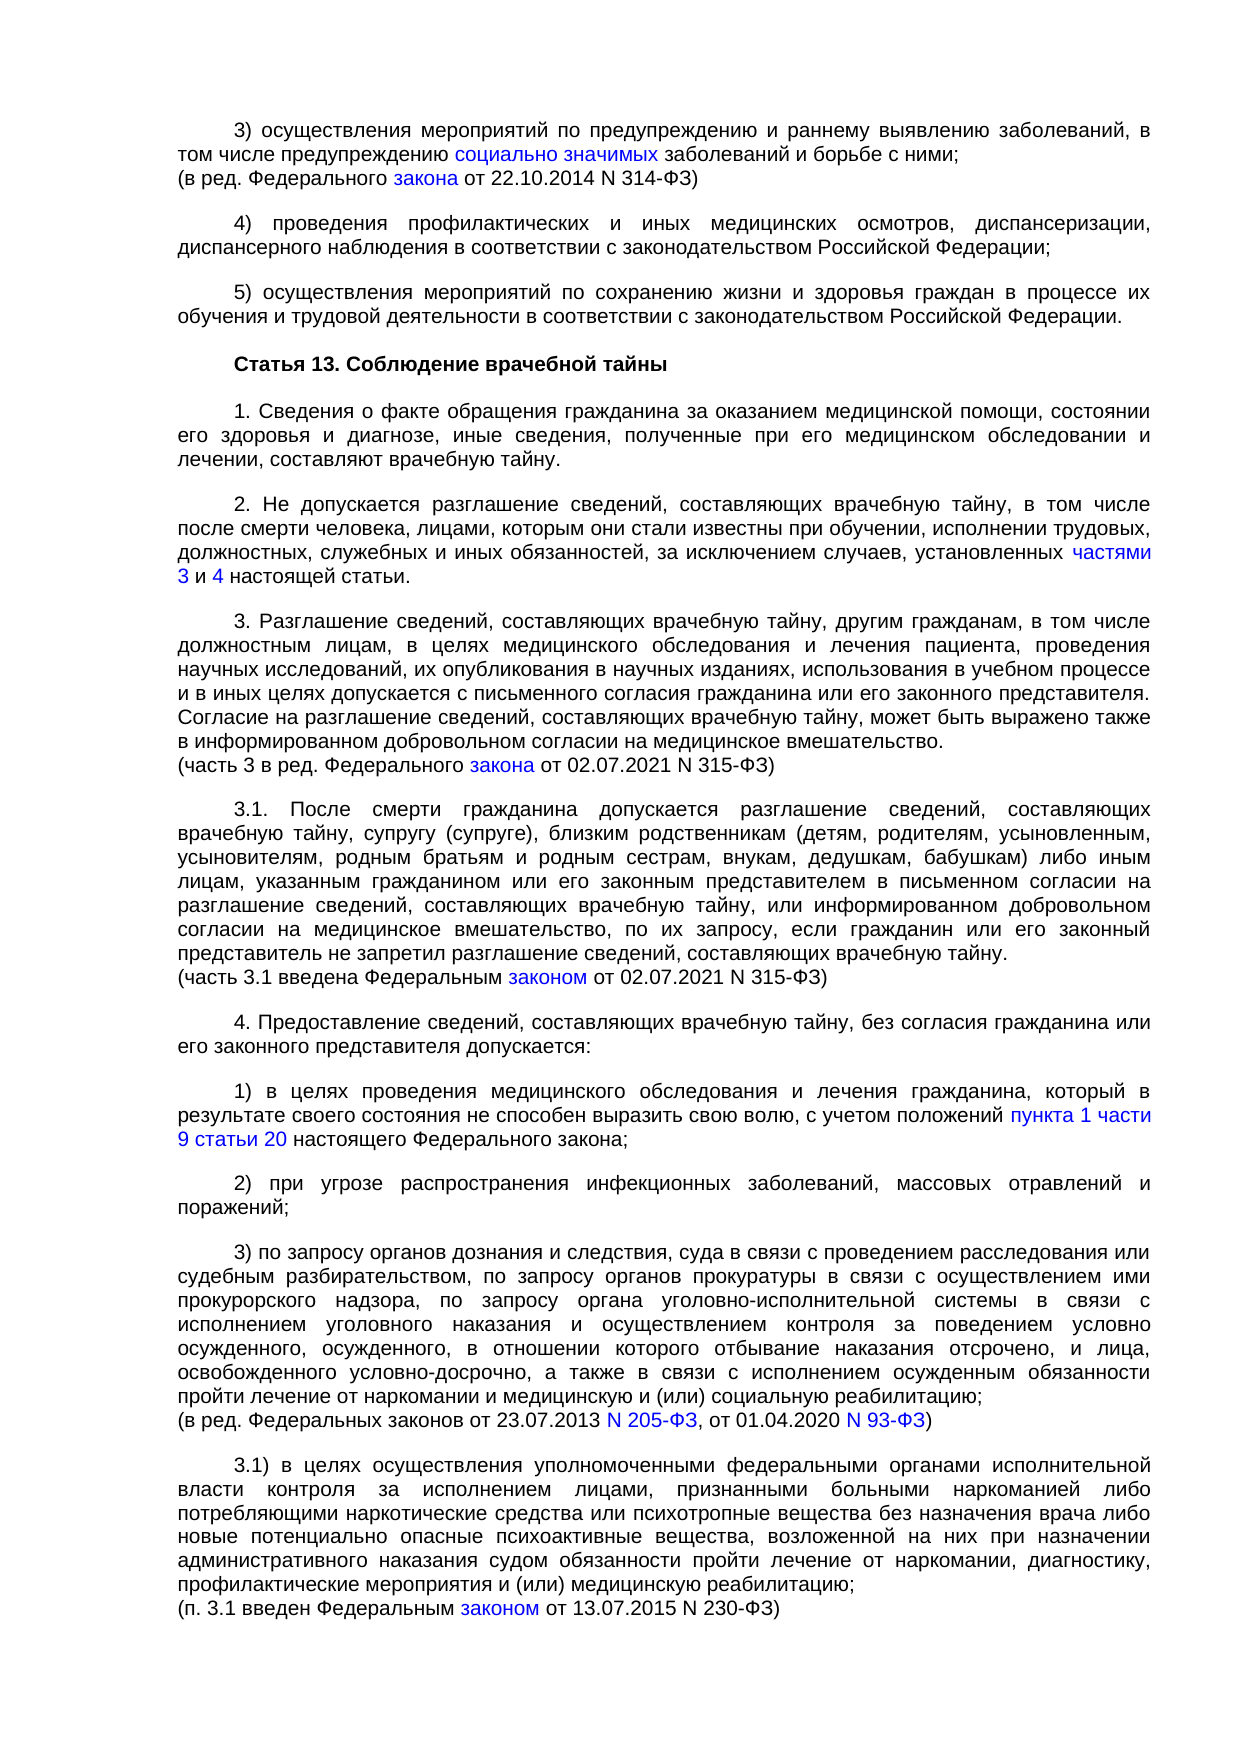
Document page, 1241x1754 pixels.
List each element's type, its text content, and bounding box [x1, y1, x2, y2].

text 3) по запросу органов дознания и следствия, суда в связи с проведением расследования или судебным разбирательством, по запросу органов прокуратуры в связи с осуществлением ими прокурорского надзора, по запросу органа уголовно-исполнительной системы в связи с исполнением уголовного наказания и осуществлением контроля за поведением условно осужденного, осужденного, в отношении которого отбывание наказания отсрочено, и лица, освобожденного условно-досрочно, а также в связи с исполнением осужденным обязанности пройти лечение от наркомании и медицинскую и (или) социальную реабилитацию; [177, 1240, 1152, 1408]
text 3.1) в целях осуществления уполномоченными федеральными органами исполнительной власти контроля за исполнением лицами, признанными больными наркоманией либо потребляющими наркотические средства или психотропные вещества без назначения врача либо новые потенциально опасные психоактивные вещества, возложенной на них при назначении административного наказания судом обязанности пройти лечение от наркомании, диагностику, профилактические мероприятия и (или) медицинскую реабилитацию; [177, 1452, 1152, 1596]
text 3) осуществления мероприятий по предупреждению и раннему выявлению заболеваний, в том числе предупреждению социально значимых заболеваний и борьбе с ними; [177, 118, 1152, 166]
text 4) проведения профилактических и иных медицинских осмотров, диспансеризации, диспансерного наблюдения в соответствии с законодательством Российской Федерации; [177, 211, 1152, 259]
text 3. Разглашение сведений, составляющих врачебную тайну, другим гражданам, в том числе должностным лицам, в целях медицинского обследования и лечения пациента, проведения научных исследований, их опубликования в научных изданиях, использования в учебном процессе и в иных целях допускается с письменного согласия гражданина или его законного представителя. Согласие на разглашение сведений, составляющих врачебную тайну, может быть выражено также в информированном добровольном согласии на медицинское вмешательство. [177, 609, 1152, 752]
text 2) при угрозе распространения инфекционных заболеваний, массовых отравлений и поражений; [177, 1171, 1152, 1219]
text (часть 3.1 введена Федеральным законом от 02.07.2021 N 315-ФЗ) [177, 965, 1152, 989]
text 2. Не допускается разглашение сведений, составляющих врачебную тайну, в том числе после смерти человека, лицами, которым они стали известны при обучении, исполнении трудовых, должностных, служебных и иных обязанностей, за исключением случаев, установленных частями 3 и 4 настоящей статьи. [177, 492, 1152, 588]
title Статья 13. Соблюдение врачебной тайны [177, 351, 1152, 375]
text 1) в целях проведения медицинского обследования и лечения гражданина, который в результате своего состояния не способен выразить свою волю, с учетом положений пункта 1 части 9 статьи 20 настоящего Федерального закона; [177, 1078, 1152, 1150]
text 1. Сведения о факте обращения гражданина за оказанием медицинской помощи, состоянии его здоровья и диагнозе, иные сведения, полученные при его медицинском обследовании и лечении, составляют врачебную тайну. [177, 399, 1152, 471]
text (в ред. Федеральных законов от 23.07.2013 N 205-ФЗ, от 01.04.2020 N 93-ФЗ) [177, 1408, 1152, 1432]
text 4. Предоставление сведений, составляющих врачебную тайну, без согласия гражданина или его законного представителя допускается: [177, 1010, 1152, 1058]
text (п. 3.1 введен Федеральным законом от 13.07.2015 N 230-ФЗ) [177, 1596, 1152, 1620]
text 5) осуществления мероприятий по сохранению жизни и здоровья граждан в процессе их обучения и трудовой деятельности в соответствии с законодательством Российской Федерации. [177, 279, 1152, 327]
text (в ред. Федерального закона от 22.10.2014 N 314-ФЗ) [177, 166, 1152, 190]
text (часть 3 в ред. Федерального закона от 02.07.2021 N 315-ФЗ) [177, 752, 1152, 776]
text 3.1. После смерти гражданина допускается разглашение сведений, составляющих врачебную тайну, супругу (супруге), близким родственникам (детям, родителям, усыновленным, усыновителям, родным братьям и родным сестрам, внукам, дедушкам, бабушкам) либо иным лицам, указанным гражданином или его законным представителем в письменном согласии на разглашение сведений, составляющих врачебную тайну, или информированном добровольном согласии на медицинское вмешательство, по их запросу, если гражданин или его законный представитель не запретил разглашение сведений, составляющих врачебную тайну. [177, 797, 1152, 965]
